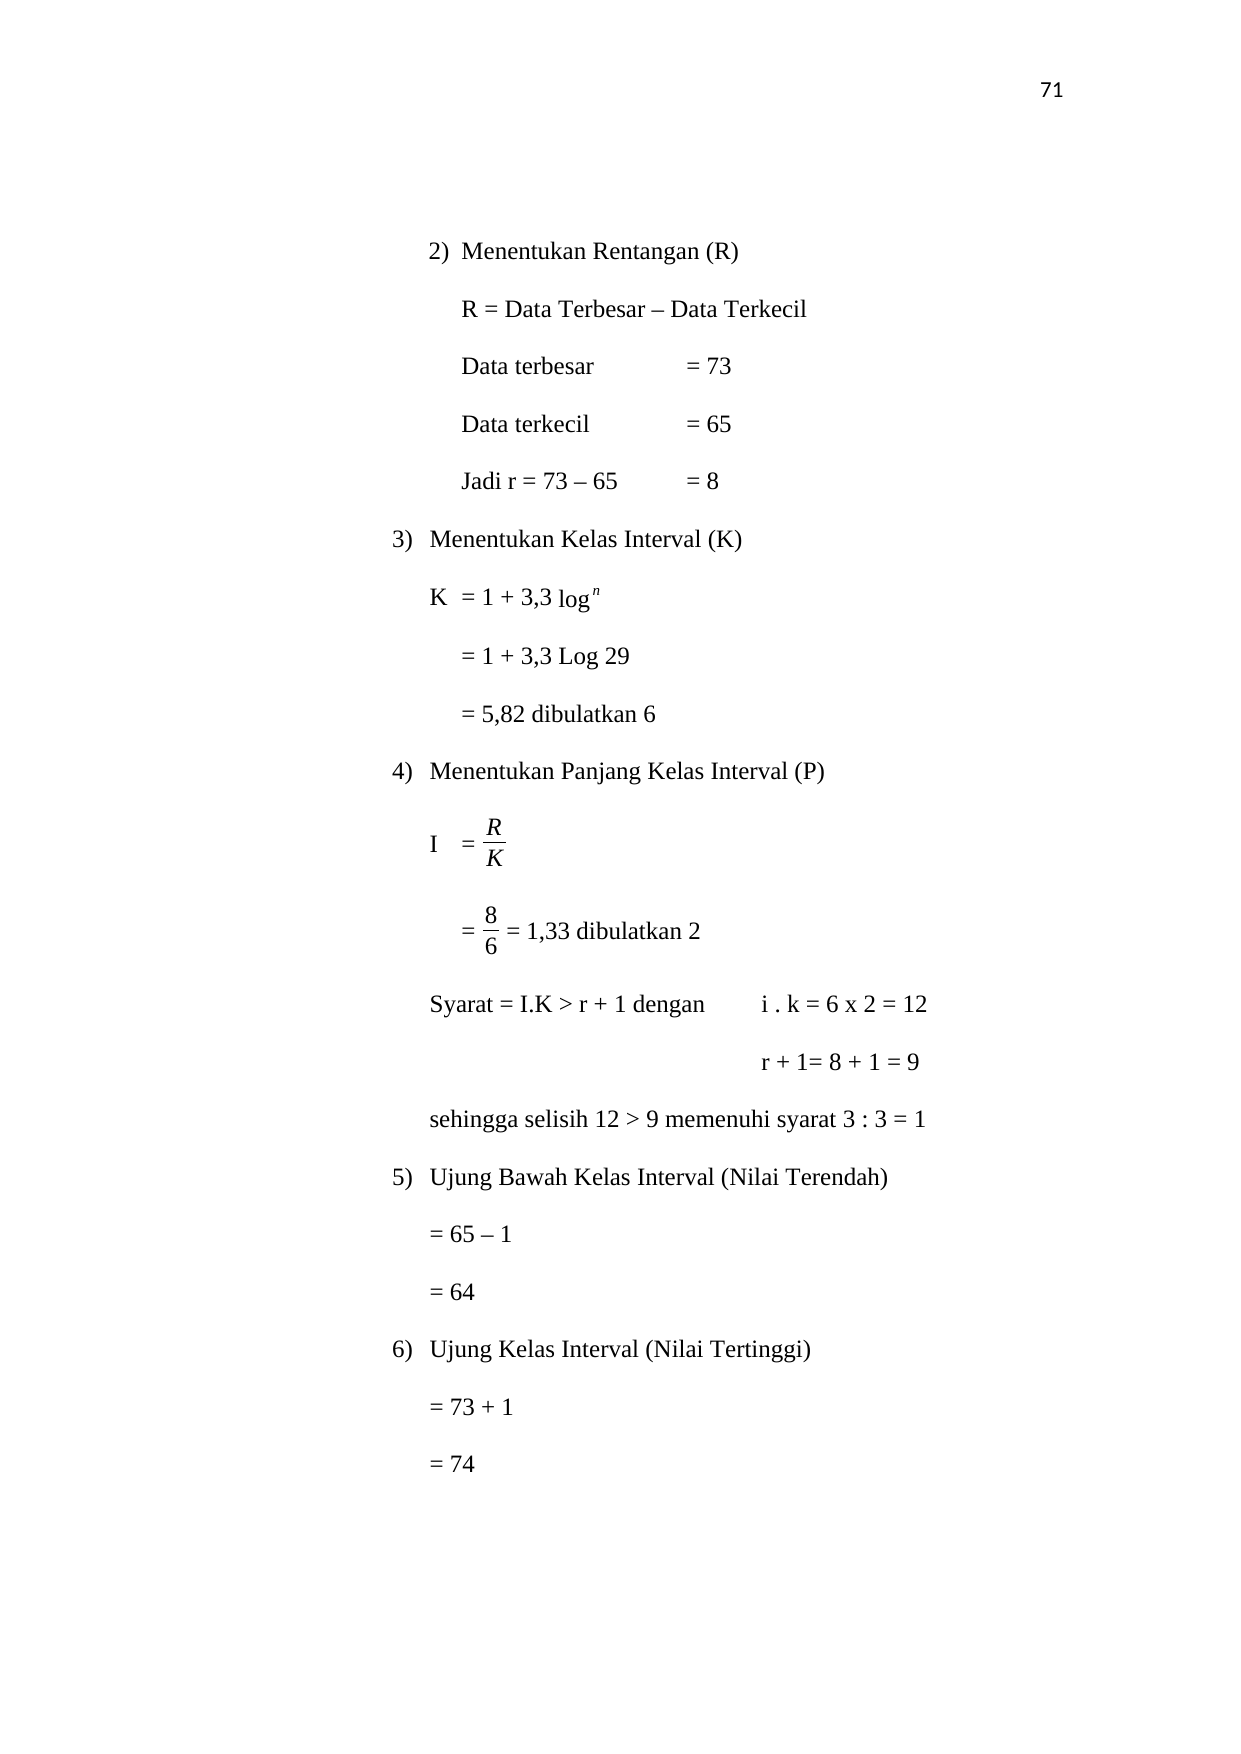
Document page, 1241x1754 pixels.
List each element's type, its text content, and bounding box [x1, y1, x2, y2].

list K = 1 + 3,3 [429, 581, 1063, 612]
list Data terkecil = 65 [429, 409, 1063, 437]
list I = [429, 814, 1063, 873]
list = 1 + 3,3 Log 29 [429, 641, 1063, 670]
list Ujung Bawah Kelas Interval (Nilai Terendah) [392, 1162, 1063, 1190]
list Syarat = I.K > r + 1 dengan i . k = 6 x 2 = 12 [429, 989, 1063, 1018]
list Data terbesar = 73 [429, 351, 1063, 380]
list Ujung Kelas Interval (Nilai Tertinggi) [392, 1334, 1063, 1363]
list = 74 [429, 1449, 1063, 1478]
list = = 1,33 dibulatkan 2 [429, 901, 1063, 960]
list Menentukan Panjang Kelas Interval (P) [392, 756, 1063, 785]
list r + 1= 8 + 1 = 9 [429, 1047, 1063, 1075]
list Menentukan Kelas Interval (K) [392, 524, 1063, 552]
list = 73 + 1 [429, 1392, 1063, 1420]
list = 65 – 1 [429, 1219, 1063, 1248]
list Jadi r = 73 – 65 = 8 [429, 466, 1063, 495]
list = 64 [429, 1277, 1063, 1305]
list = 5,82 dibulatkan 6 [429, 699, 1063, 727]
list R = Data Terbesar – Data Terkecil [429, 294, 1063, 322]
list Menentukan Rentangan (R) [428, 236, 1063, 265]
list sehingga selisih 12 > 9 memenuhi syarat 3 : 3 = 1 [429, 1104, 1063, 1133]
